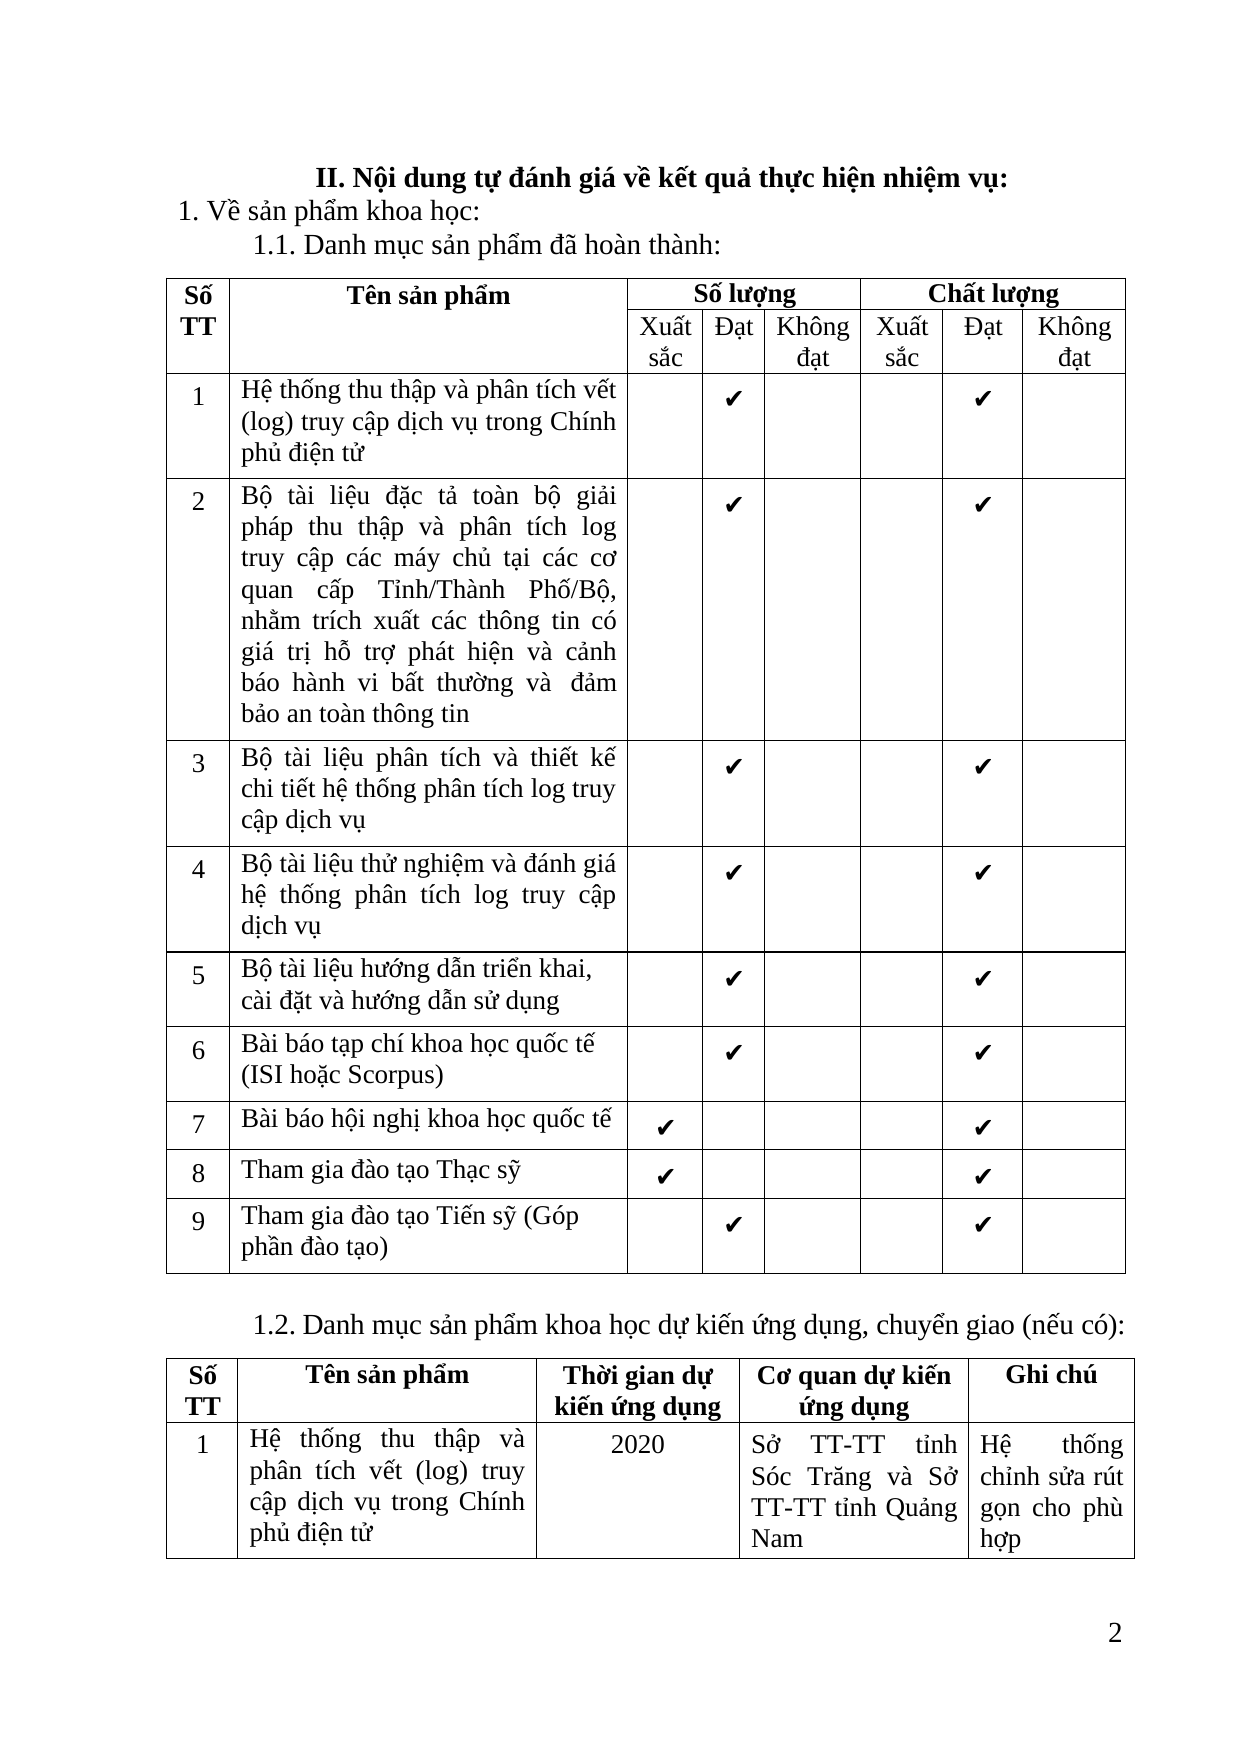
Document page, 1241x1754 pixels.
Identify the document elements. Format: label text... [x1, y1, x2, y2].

table_header Tên sản phẩm [238, 1359, 536, 1422]
table_cell ✔ [703, 847, 764, 951]
table_cell [628, 1199, 702, 1273]
list Về sản phẩm khoa học: [177, 194, 1146, 227]
table_cell [1023, 1199, 1125, 1273]
table_cell Xuất sắc [861, 310, 942, 373]
table_cell Xuất sắc [628, 310, 702, 373]
list Danh mục sản phẩm đã hoàn thành: [252, 227, 1146, 261]
table_cell Đạt [703, 310, 764, 373]
table_cell 1 [167, 1423, 237, 1558]
table_cell [765, 1150, 860, 1198]
table_cell Đạt [943, 310, 1022, 373]
table_cell [765, 953, 860, 1026]
table_cell [765, 374, 860, 478]
table_cell ✔ [703, 1027, 764, 1101]
subtitle Nội dung tự đánh giá về kết quả thực hiện nhiệm vụ: [177, 160, 1146, 194]
table_cell Hệ thống thu thập và phân tích vết (log) truy cập dịch vụ trong Chính phủ điện tử [230, 374, 627, 478]
table_cell ✔ [943, 479, 1022, 740]
table_cell ✔ [703, 1199, 764, 1273]
table_cell Tham gia đào tạo Tiến sỹ (Góp phần đào tạo) [230, 1199, 627, 1273]
table_cell ✔ [943, 741, 1022, 846]
table_cell [628, 953, 702, 1026]
table_cell [861, 374, 942, 478]
table_cell ✔ [943, 1150, 1022, 1198]
list Danh mục sản phẩm khoa học dự kiến ứng dụng, chuyển giao (nếu có): [252, 1307, 1146, 1341]
table_cell 8 [167, 1150, 229, 1198]
table_cell [628, 1027, 702, 1101]
table_cell [628, 374, 702, 478]
table_cell 6 [167, 1027, 229, 1101]
table_cell [765, 1027, 860, 1101]
table_cell ✔ [703, 953, 764, 1026]
table_header Số TT [167, 279, 229, 373]
table_cell [861, 1199, 942, 1273]
table_header Cơ quan dự kiến ứng dụng [740, 1359, 968, 1422]
table_cell [1023, 1027, 1125, 1101]
table_cell [1023, 374, 1125, 478]
table_cell [861, 953, 942, 1026]
table_header Số TT [167, 1359, 237, 1422]
table_cell [703, 1150, 764, 1198]
table_cell Bộ tài liệu phân tích và thiết kế chi tiết hệ thống phân tích log truy cập dịch vụ [230, 741, 627, 846]
table_cell 2 [167, 479, 229, 740]
table_cell 5 [167, 953, 229, 1026]
table_cell Tham gia đào tạo Thạc sỹ [230, 1150, 627, 1198]
table_cell Bộ tài liệu thử nghiệm và đánh giá hệ thống phân tích log truy cập dịch vụ [230, 847, 627, 951]
table_cell [1023, 1102, 1125, 1149]
table_cell 4 [167, 847, 229, 951]
table_cell [765, 1102, 860, 1149]
table_cell Không đạt [765, 310, 860, 373]
table_cell Không đạt [1023, 310, 1125, 373]
table_cell [765, 479, 860, 740]
table_header Tên sản phẩm [230, 279, 627, 373]
table_cell Hệ thống chỉnh sửa rút gọn cho phù hợp [969, 1423, 1134, 1558]
table_cell 1 [167, 374, 229, 478]
table_cell [861, 1150, 942, 1198]
table_cell 9 [167, 1199, 229, 1273]
table_cell [1023, 847, 1125, 951]
table_cell [765, 741, 860, 846]
table_cell [861, 741, 942, 846]
table_cell Bộ tài liệu hướng dẫn triển khai, cài đặt và hướng dẫn sử dụng [230, 953, 627, 1026]
table_cell 7 [167, 1102, 229, 1149]
table_cell [861, 479, 942, 740]
table_header Thời gian dự kiến ứng dụng [537, 1359, 739, 1422]
table_header Số lượng [628, 279, 860, 309]
table_header Ghi chú [969, 1359, 1134, 1422]
table_cell ✔ [943, 1199, 1022, 1273]
table_cell [628, 847, 702, 951]
table_cell [1023, 1150, 1125, 1198]
table_cell 2020 [537, 1423, 739, 1558]
table_cell [1023, 953, 1125, 1026]
table_cell [765, 1199, 860, 1273]
table_cell Bộ tài liệu đặc tả toàn bộ giải pháp thu thập và phân tích log truy cập các máy chủ tại các cơ quan cấp Tỉnh/Thành Phố/Bộ, nhằm trích xuất các thông tin có giá trị hỗ trợ phát hiện và cảnh báo hành vi bất thường và đảm bảo an toàn thông tin [230, 479, 627, 740]
table_cell [861, 1102, 942, 1149]
table_cell Hệ thống thu thập và phân tích vết (log) truy cập dịch vụ trong Chính phủ điện tử [238, 1423, 536, 1558]
table_cell ✔ [628, 1102, 702, 1149]
table_cell [765, 847, 860, 951]
table_cell ✔ [943, 953, 1022, 1026]
table_cell [703, 1102, 764, 1149]
table_cell Sở TT-TT tỉnh Sóc Trăng và Sở TT-TT tỉnh Quảng Nam [740, 1423, 968, 1558]
table_cell [628, 479, 702, 740]
table_cell Bài báo hội nghị khoa học quốc tế [230, 1102, 627, 1149]
table_cell [861, 1027, 942, 1101]
table_header Chất lượng [861, 279, 1125, 309]
table_cell [861, 847, 942, 951]
table_cell ✔ [943, 1102, 1022, 1149]
table_cell ✔ [943, 1027, 1022, 1101]
table_cell ✔ [943, 847, 1022, 951]
table_cell [1023, 479, 1125, 740]
table_cell [1023, 741, 1125, 846]
table_cell ✔ [703, 479, 764, 740]
table_cell ✔ [943, 374, 1022, 478]
table_cell ✔ [703, 374, 764, 478]
table_cell Bài báo tạp chí khoa học quốc tế (ISI hoặc Scorpus) [230, 1027, 627, 1101]
table_cell [628, 741, 702, 846]
table_cell 3 [167, 741, 229, 846]
table_cell ✔ [628, 1150, 702, 1198]
table_cell ✔ [703, 741, 764, 846]
